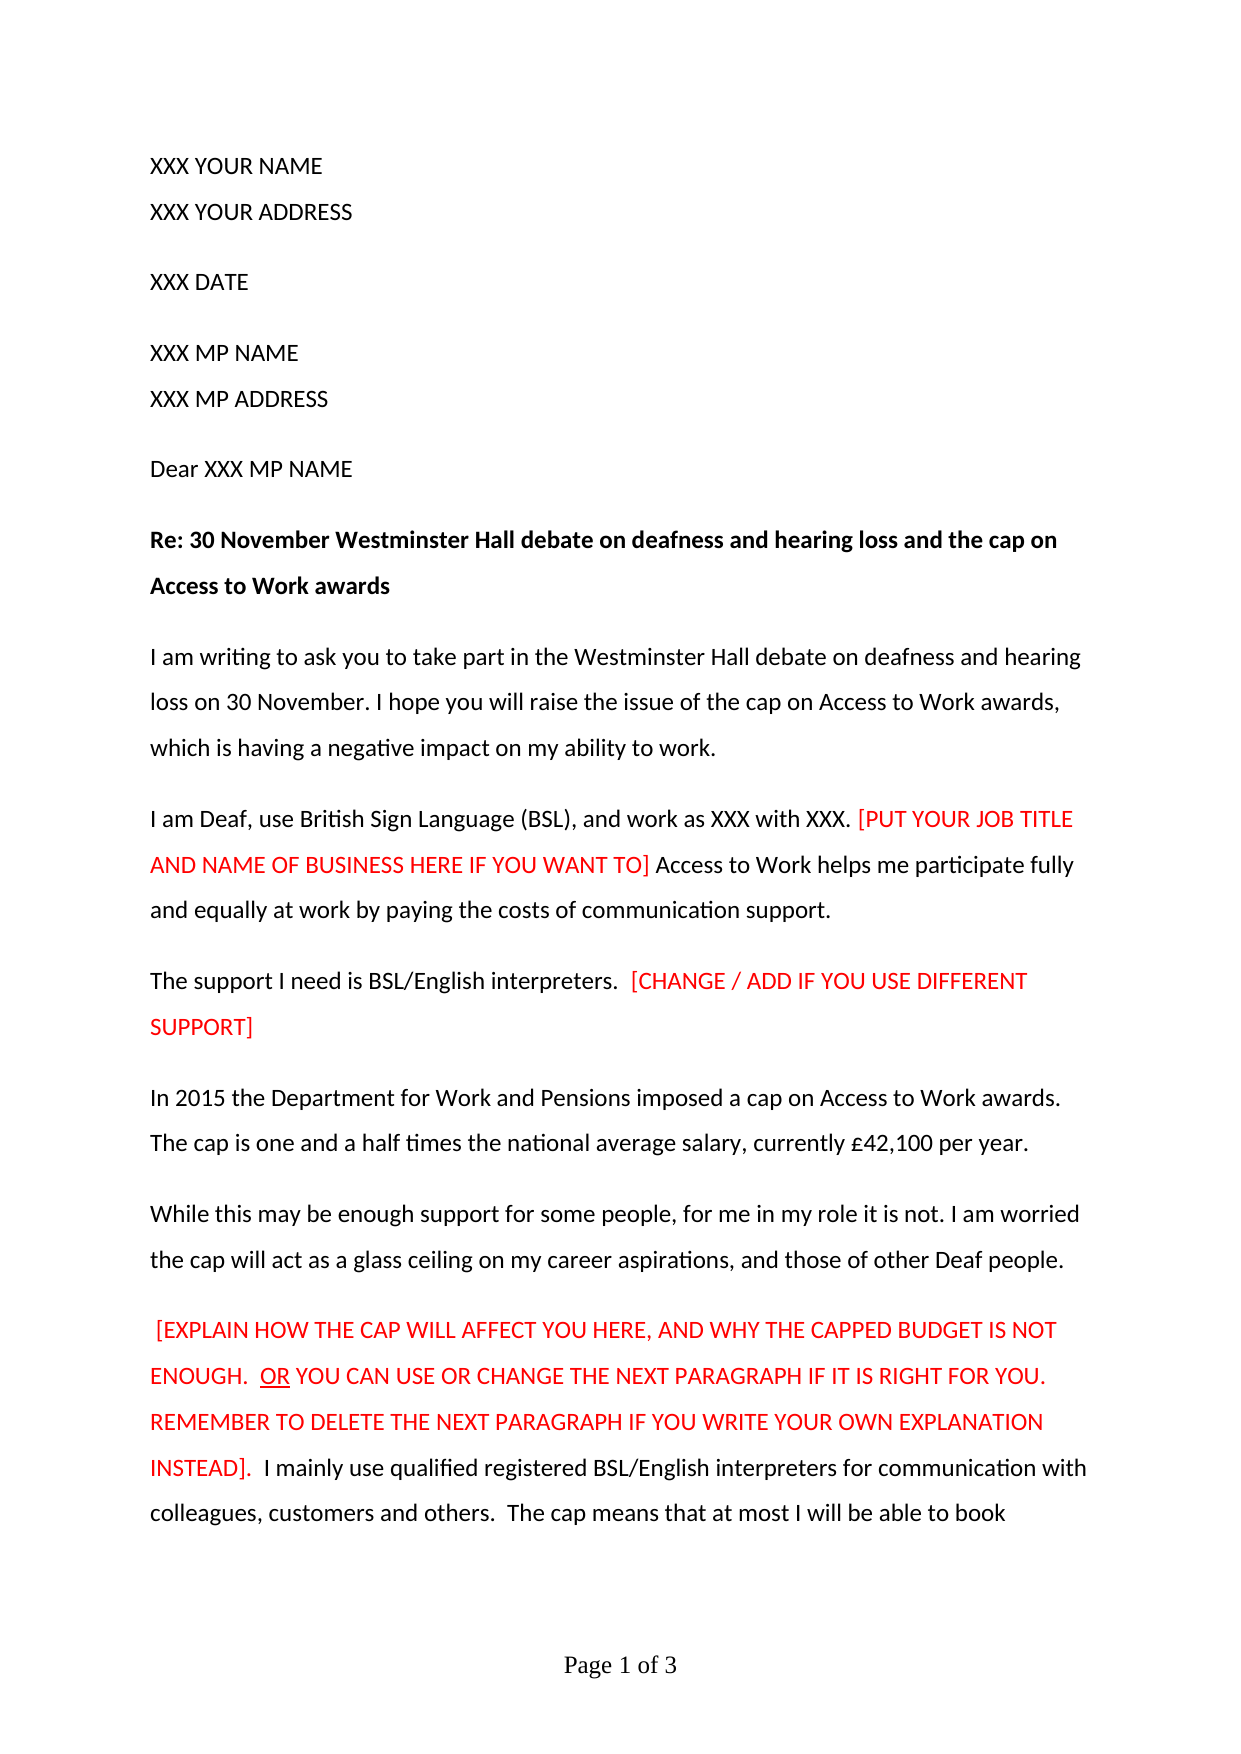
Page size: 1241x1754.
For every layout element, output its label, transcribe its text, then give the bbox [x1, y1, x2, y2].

text I am writing to ask you to take part in the Westminster Hall debate on deafness and hearing loss on 30 November. I hope you will raise the issue of the cap on Access to Work awards, which is having a negative impact on my ability to work. [150, 641, 1090, 763]
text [150, 1314, 1090, 1528]
text XXX MP NAME XXX MP ADDRESS [150, 337, 1090, 413]
text I am Deaf, use British Sign Language (BSL), and work as XXX with XXX. [PUT YOUR JOB TITLE AND NAME OF BUSINESS HERE IF YOU WANT TO] Access to Work helps me participate fully and equally at work by paying the costs of communication support. [150, 803, 1090, 925]
text In 2015 the Department for Work and Pensions imposed a cap on Access to Work awards. The cap is one and a half times the national average salary, currently £42,100 per year. [150, 1082, 1090, 1158]
text XXX DATE [150, 266, 1090, 297]
text The support I need is BSL/English interpreters. [CHANGE / ADD IF YOU USE DIFFERENT SUPPORT] [150, 965, 1090, 1041]
text XXX YOUR NAME XXX YOUR ADDRESS [150, 150, 1090, 226]
text While this may be enough support for some people, for me in my role it is not. I am worried the cap will act as a glass ceiling on my career aspirations, and those of other Deaf people. [150, 1198, 1090, 1274]
text Dear XXX MP NAME [150, 454, 1090, 484]
text Re: 30 November Westminster Hall debate on deafness and hearing loss and the cap on Access to Work awards [150, 524, 1090, 601]
